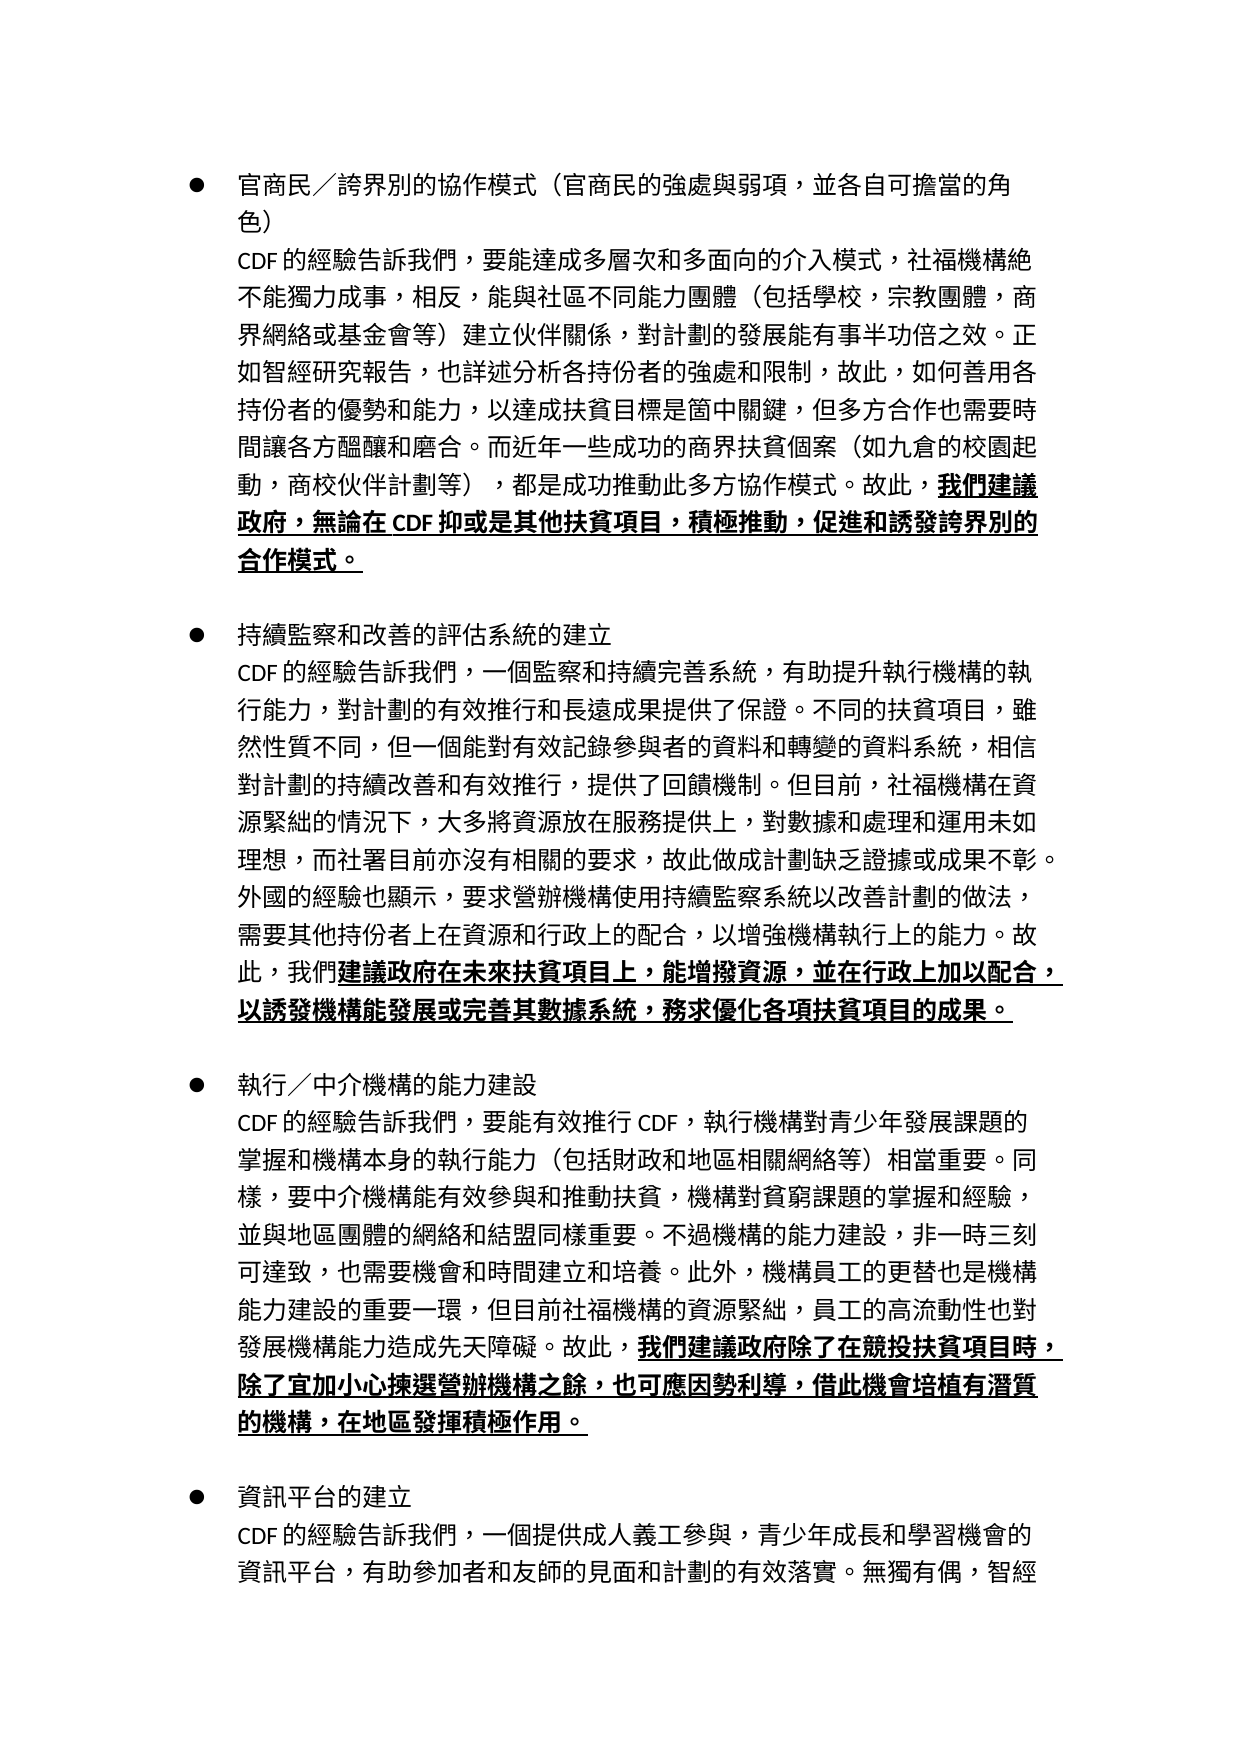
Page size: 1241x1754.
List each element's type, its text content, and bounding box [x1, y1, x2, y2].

text CDF的經驗告訴我們，要能達成多層次和多面向的介入模式，社福機構絶不能獨力成事，相反，能與社區不同能力團體（包括學校，宗教團體，商界網絡或基金會等）建立伙伴關係，對計劃的發展能有事半功倍之效。正如智經研究報告，也詳述分析各持份者的強處和限制，故此，如何善用各持份者的優勢和能力，以達成扶貧目標是箇中關鍵，但多方合作也需要時間讓各方醞釀和磨合。而近年一些成功的商界扶貧個案（如九倉的校園起動，商校伙伴計劃等），都是成功推動此多方協作模式。故此，我們建議政府，無論在CDF抑或是其他扶貧項目，積極推動，促進和誘發誇界別的合作模式。 [237, 239, 1053, 577]
list 資訊平台的建立 [187, 1477, 1053, 1514]
list 執行／中介機構的能力建設 [187, 1064, 1053, 1102]
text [237, 1514, 1053, 1589]
list 持續監察和改善的評估系統的建立 [187, 614, 1053, 652]
text CDF的經驗告訴我們，一個監察和持續完善系統，有助提升執行機構的執行能力，對計劃的有效推行和長遠成果提供了保證。不同的扶貧項目，雖然性質不同，但一個能對有效記錄參與者的資料和轉變的資料系統，相信對計劃的持續改善和有效推行，提供了回饋機制。但目前，社福機構在資源緊絀的情況下，大多將資源放在服務提供上，對數據和處理和運用未如理想，而社署目前亦沒有相關的要求，故此做成計劃缺乏證據或成果不彰。外國的經驗也顯示，要求營辦機構使用持續監察系統以改善計劃的做法，需要其他持份者上在資源和行政上的配合，以增強機構執行上的能力。故此，我們建議政府在未來扶貧項目上，能增撥資源，並在行政上加以配合，以誘發機構能發展或完善其數據系統，務求優化各項扶貧項目的成果。 [237, 652, 1053, 1027]
list 官商民／誇界別的協作模式（官商民的強處與弱項，並各自可擔當的角色） [187, 164, 1053, 239]
text CDF的經驗告訴我們，要能有效推行CDF，執行機構對青少年發展課題的掌握和機構本身的執行能力（包括財政和地區相關網絡等）相當重要。同樣，要中介機構能有效參與和推動扶貧，機構對貧窮課題的掌握和經驗，並與地區團體的網絡和結盟同樣重要。不過機構的能力建設，非一時三刻可達致，也需要機會和時間建立和培養。此外，機構員工的更替也是機構能力建設的重要一環，但目前社福機構的資源緊絀，員工的高流動性也對發展機構能力造成先天障礙。故此，我們建議政府除了在競投扶貧項目時，除了宜加小心揀選營辦機構之餘，也可應因勢利導，借此機會培植有潛質的機構，在地區發揮積極作用。 [237, 1102, 1053, 1439]
